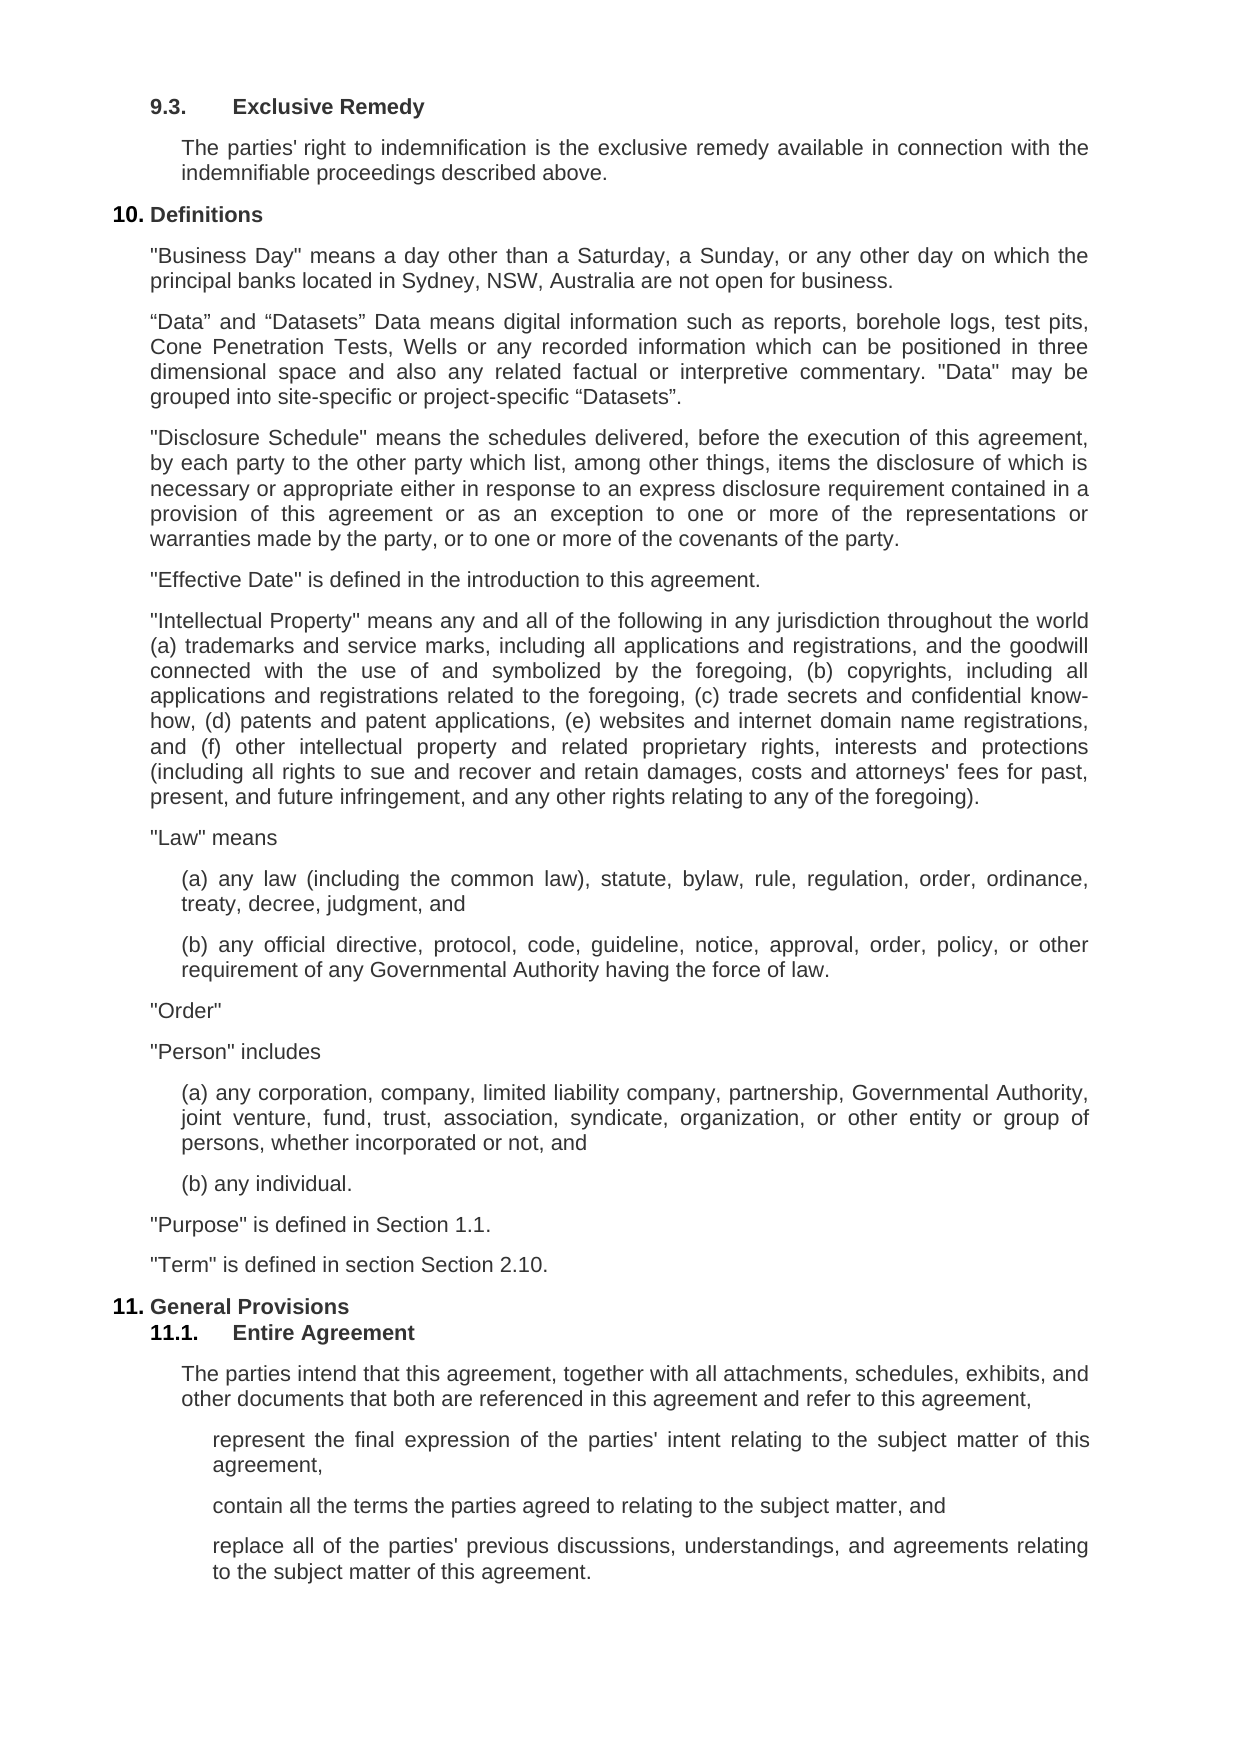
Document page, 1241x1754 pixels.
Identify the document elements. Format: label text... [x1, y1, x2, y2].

text “Data” and “Datasets” Data means digital information such as reports, borehole logs, test pits, Cone Penetration Tests, Wells or any recorded information which can be positioned in three dimensional space and also any related factual or interpretive commentary. "Data" may be grouped into site-specific or project-specific “Datasets”. [150, 309, 1090, 409]
text "Person" includes [150, 1039, 1090, 1064]
text "Disclosure Schedule" means the schedules delivered, before the execution of this agreement, by each party to the other party which list, among other things, items the disclosure of which is necessary or appropriate either in response to an express disclosure requirement contained in a provision of this agreement or as an exception to one or more of the representations or warranties made by the party, or to one or more of the covenants of the party. [150, 425, 1090, 551]
text "Term" is defined in section Section 2.10. [150, 1252, 1090, 1278]
text "Business Day" means a day other than a Saturday, a Sunday, or any other day on which the principal banks located in Sydney, NSW, Australia are not open for business. [150, 243, 1090, 293]
text "Order" [150, 998, 1090, 1023]
list Entire Agreement [150, 1319, 1090, 1345]
text replace all of the parties' previous discussions, understandings, and agreements relating to the subject matter of this agreement. [212, 1533, 1090, 1584]
text contain all the terms the parties agreed to relating to the subject matter, and [212, 1492, 1090, 1518]
text The parties' right to indemnification is the exclusive remedy available in connection with the indemnifiable proceedings described above. [181, 134, 1090, 185]
text "Purpose" is defined in Section 1.1. [150, 1212, 1090, 1237]
list Definitions [112, 201, 1090, 227]
list General Provisions [112, 1293, 1090, 1319]
text "Effective Date" is defined in the introduction to this agreement. [150, 567, 1090, 592]
text (a) any law (including the common law), statute, bylaw, rule, regulation, order, ordinance, treaty, decree, judgment, and [181, 866, 1090, 916]
text (a) any corporation, company, limited liability company, partnership, Governmental Authority, joint venture, fund, trust, association, syndicate, organization, or other entity or group of persons, whether incorporated or not, and [181, 1079, 1090, 1155]
text "Law" means [150, 825, 1090, 850]
text (b) any official directive, protocol, code, guideline, notice, approval, order, policy, or other requirement of any Governmental Authority having the force of law. [181, 932, 1090, 982]
list Exclusive Remedy [150, 94, 1090, 119]
text (b) any individual. [181, 1171, 1090, 1196]
text represent the final expression of the parties' intent relating to the subject matter of this agreement, [212, 1426, 1090, 1477]
text "Intellectual Property" means any and all of the following in any jurisdiction throughout the world (a) trademarks and service marks, including all applications and registrations, and the goodwill connected with the use of and symbolized by the foregoing, (b) copyrights, including all applications and registrations related to the foregoing, (c) trade secrets and confidential know-how, (d) patents and patent applications, (e) websites and internet domain name registrations, and (f) other intellectual property and related proprietary rights, interests and protections (including all rights to sue and recover and retain damages, costs and attorneys' fees for past, present, and future infringement, and any other rights relating to any of the foregoing). [150, 608, 1090, 809]
text The parties intend that this agreement, together with all attachments, schedules, exhibits, and other documents that both are referenced in this agreement and refer to this agreement, [181, 1360, 1090, 1411]
